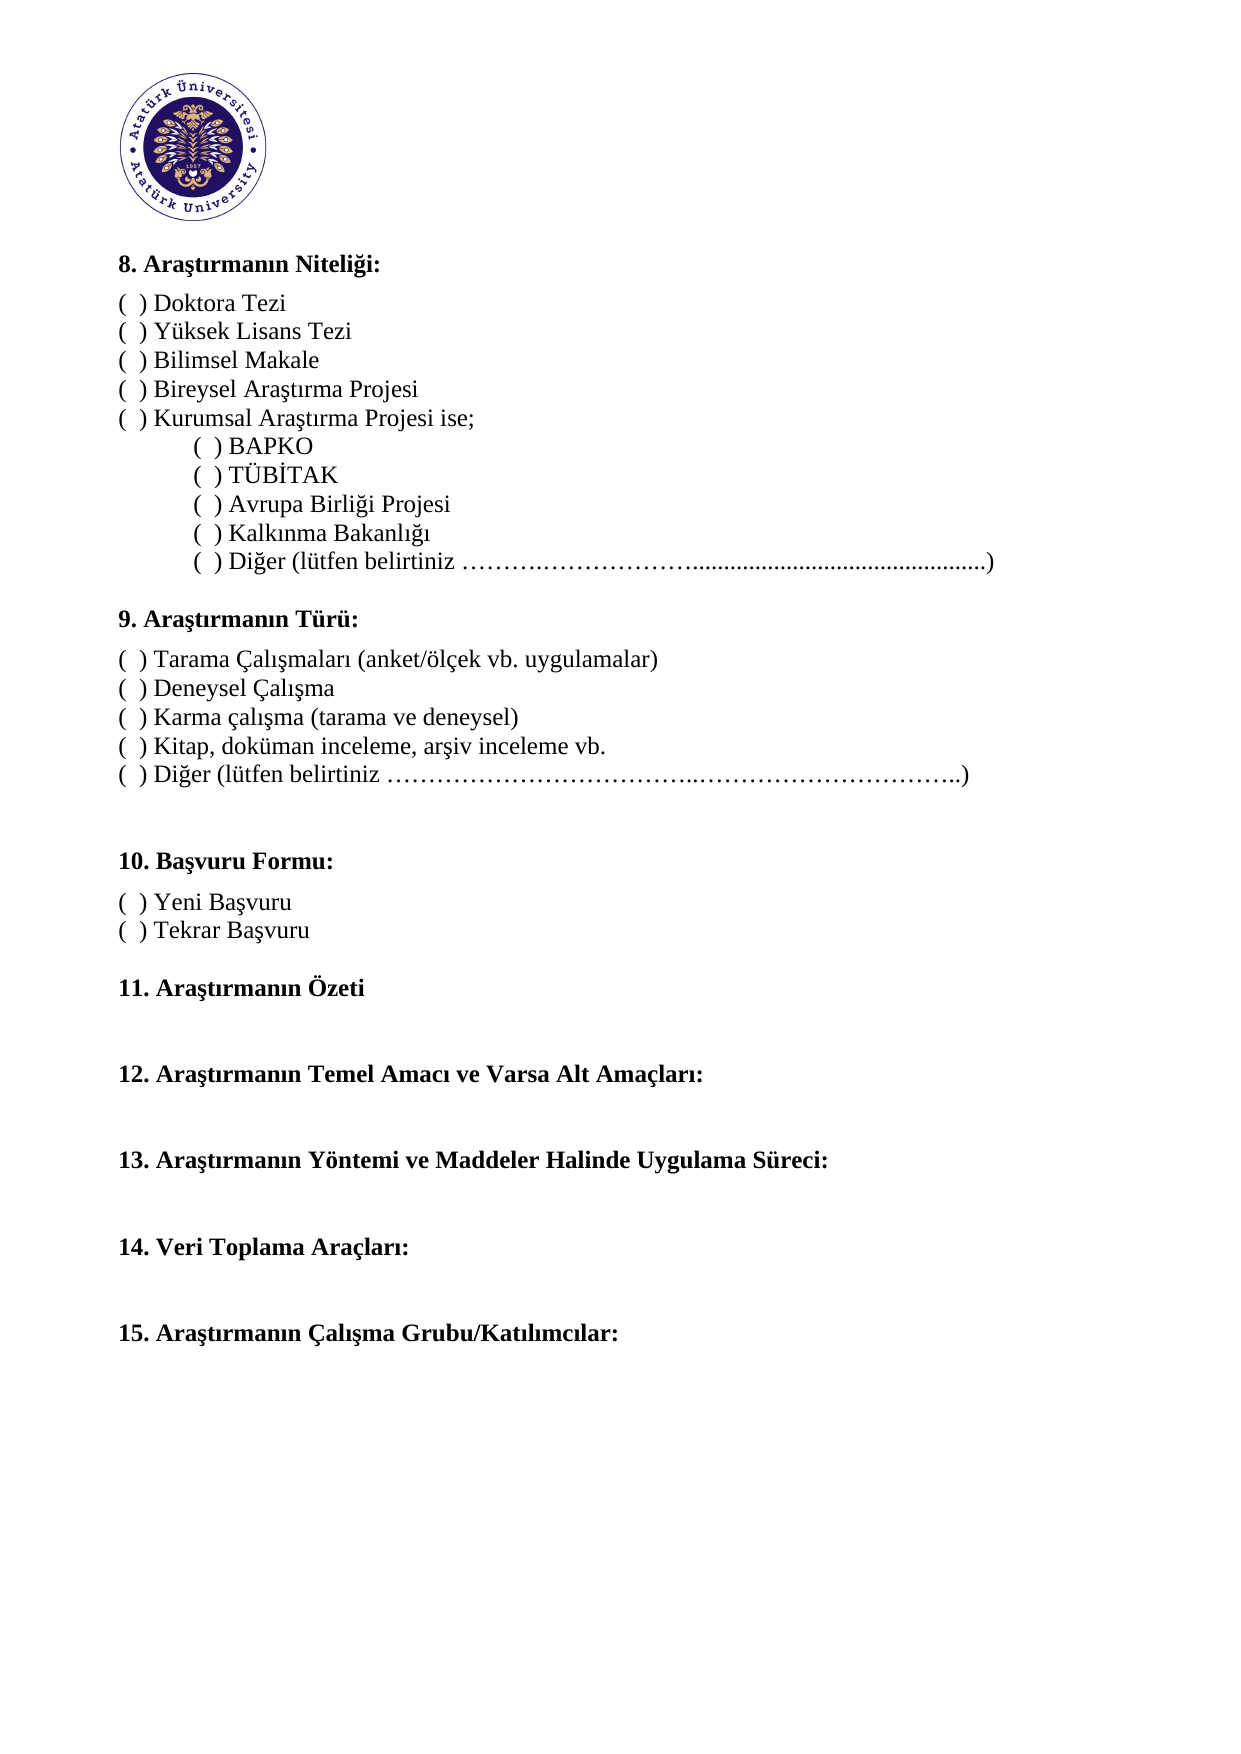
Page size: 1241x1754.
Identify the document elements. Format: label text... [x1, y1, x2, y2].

text ( ) Kurumsal Araştırma Projesi ise; [118, 403, 1152, 431]
text ( ) Bilimsel Makale [118, 345, 1152, 374]
text 13. Araştırmanın Yöntemi ve Maddeler Halinde Uygulama Süreci: [118, 1145, 1152, 1174]
text 15. Araştırmanın Çalışma Grubu/Katılımcılar: [118, 1318, 1152, 1347]
text ( ) Avrupa Birliği Projesi [118, 489, 1152, 518]
text ( ) Tarama Çalışmaları (anket/ölçek vb. uygulamalar) [118, 644, 1152, 673]
text ( ) TÜBİTAK [118, 460, 1152, 489]
text 14. Veri Toplama Araçları: [118, 1232, 1152, 1260]
text ( ) Kitap, doküman inceleme, arşiv inceleme vb. [118, 731, 1152, 759]
text 11. Araştırmanın Özeti [118, 973, 1152, 1002]
text 8. Araştırmanın Niteliği: [118, 249, 1152, 278]
text 9. Araştırmanın Türü: [118, 604, 1152, 633]
text 12. Araştırmanın Temel Amacı ve Varsa Alt Amaçları: [118, 1059, 1152, 1088]
text ( ) Bireysel Araştırma Projesi [118, 374, 1152, 403]
text ( ) Deneysel Çalışma [118, 673, 1152, 702]
text ( ) Tekrar Başvuru [118, 915, 1152, 944]
text ( ) Karma çalışma (tarama ve deneysel) [118, 702, 1152, 731]
text ( ) Diğer (lütfen belirtiniz ………………………………..…………………………..) [118, 759, 1152, 788]
text ( ) Kalkınma Bakanlığı [118, 518, 1152, 546]
text ( ) Diğer (lütfen belirtiniz ……….………………...............................................) [118, 546, 1152, 575]
text ( ) Doktora Tezi [118, 288, 1152, 316]
text ( ) BAPKO [118, 431, 1152, 460]
text 10. Başvuru Formu: [118, 846, 1152, 874]
text ( ) Yeni Başvuru [118, 887, 1152, 915]
text ( ) Yüksek Lisans Tezi [118, 316, 1152, 345]
picture [118, 73, 268, 221]
